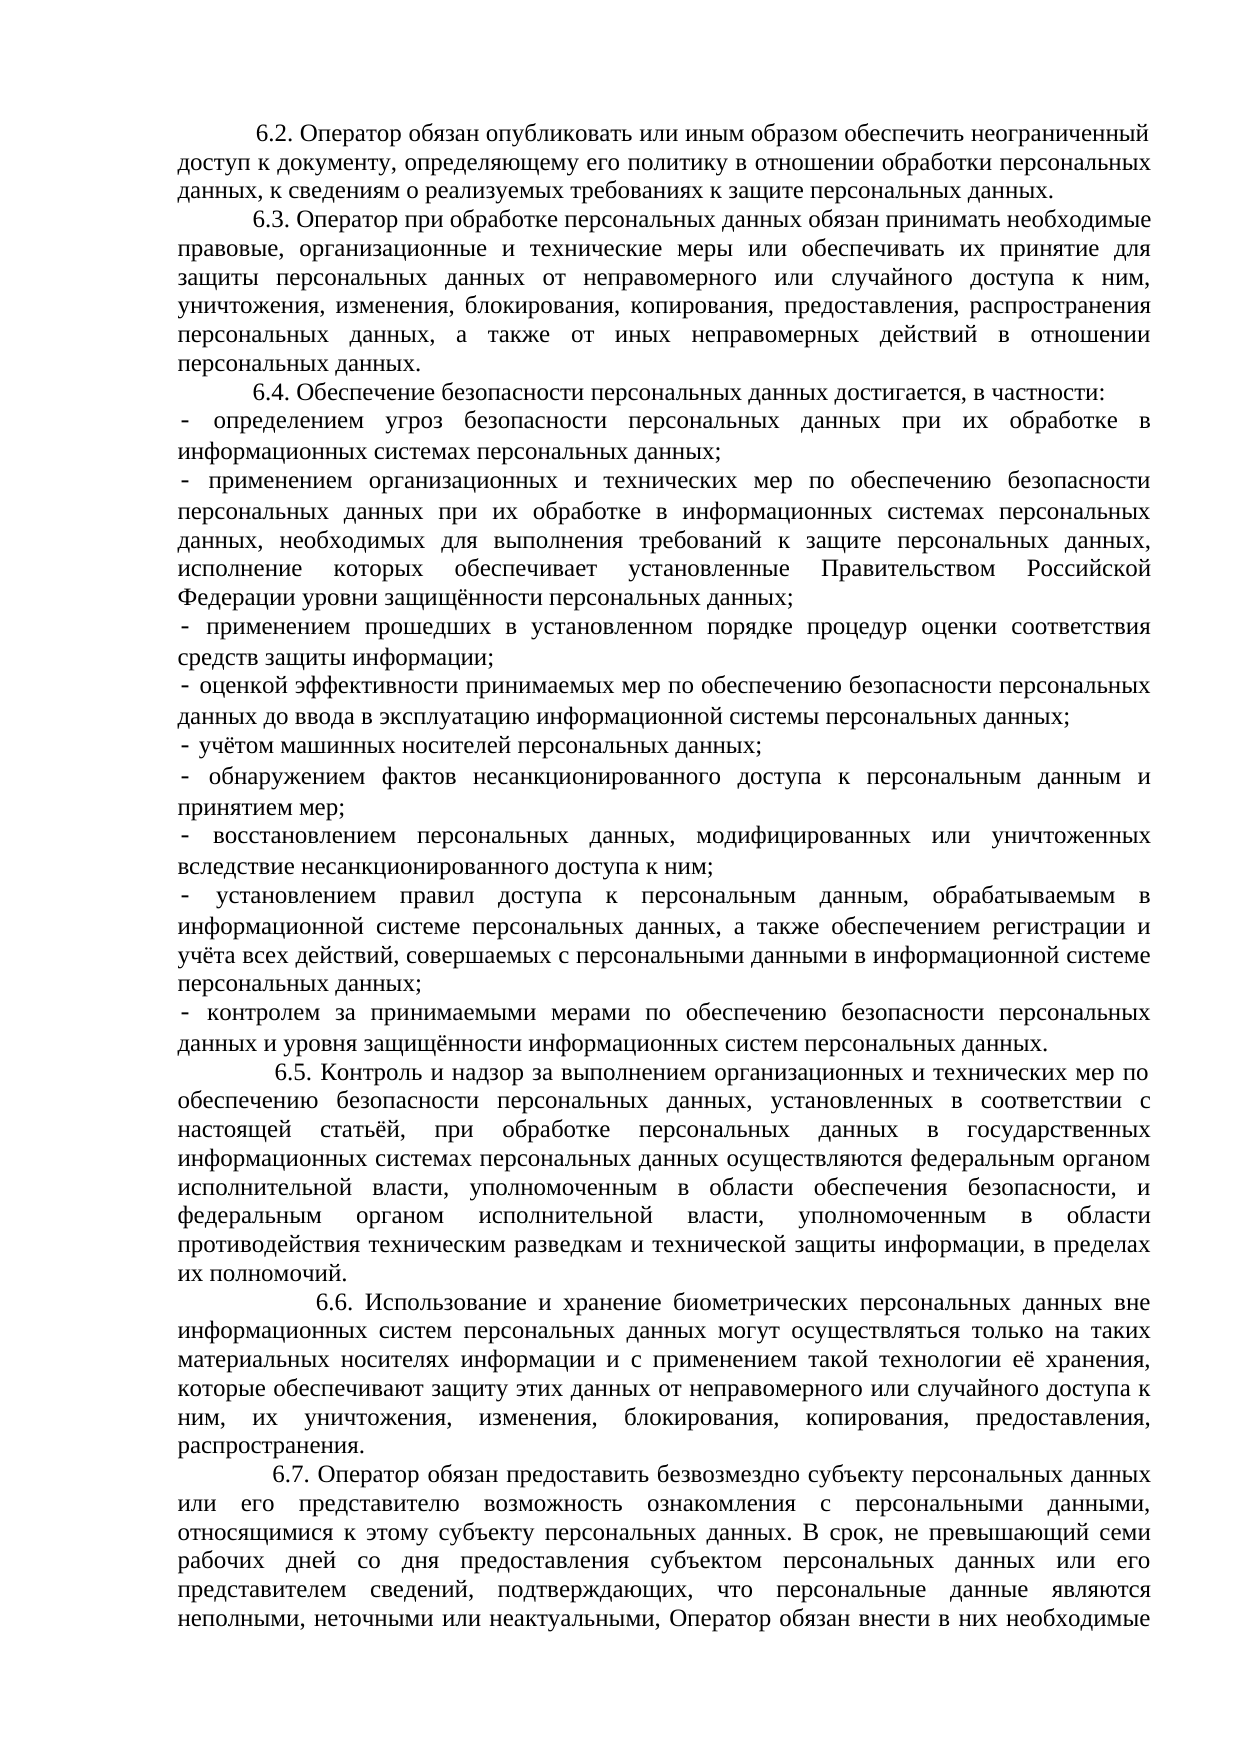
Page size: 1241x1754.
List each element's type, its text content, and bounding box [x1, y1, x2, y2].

text - учётом машинных носителей персональных данных; [177, 730, 1152, 761]
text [177, 1459, 1152, 1632]
text 6.4. Обеспечение безопасности персональных данных достигается, в частности: [177, 377, 1152, 406]
text 6.5. Контроль и надзор за выполнением организационных и технических мер по обеспечению безопасности персональных данных, установленных в соответствии с настоящей статьёй, при обработке персональных данных в государственных информационных системах персональных данных осуществляются федеральным органом исполнительной власти, уполномоченным в области обеспечения безопасности, и федеральным органом исполнительной власти, уполномоченным в области противодействия техническим разведкам и технической защиты информации, в пределах их полномочий. [177, 1057, 1152, 1287]
text 6.3. Оператор при обработке персональных данных обязан принимать необходимые правовые, организационные и технические меры или обеспечивать их принятие для защиты персональных данных от неправомерного или случайного доступа к ним, уничтожения, изменения, блокирования, копирования, предоставления, распространения персональных данных, а также от иных неправомерных действий в отношении персональных данных. [177, 204, 1152, 377]
text - обнаружением фактов несанкционированного доступа к персональным данным и принятием мер; [177, 761, 1152, 821]
text 6.2. Оператор обязан опубликовать или иным образом обеспечить неограниченный доступ к документу, определяющему его политику в отношении обработки персональных данных, к сведениям о реализуемых требованиях к защите персональных данных. [177, 118, 1152, 204]
text - оценкой эффективности принимаемых мер по обеспечению безопасности персональных данных до ввода в эксплуатацию информационной системы персональных данных; [177, 671, 1152, 730]
text - контролем за принимаемыми мерами по обеспечению безопасности персональных данных и уровня защищённости информационных систем персональных данных. [177, 997, 1152, 1057]
text - определением угроз безопасности персональных данных при их обработке в информационных системах персональных данных; [177, 406, 1152, 465]
text 6.6. Использование и хранение биометрических персональных данных вне информационных систем персональных данных могут осуществляться только на таких материальных носителях информации и с применением такой технологии её хранения, которые обеспечивают защиту этих данных от неправомерного или случайного доступа к ним, их уничтожения, изменения, блокирования, копирования, предоставления, распространения. [177, 1287, 1152, 1459]
text - восстановлением персональных данных, модифицированных или уничтоженных вследствие несанкционированного доступа к ним; [177, 821, 1152, 880]
text - установлением правил доступа к персональным данным, обрабатываемым в информационной системе персональных данных, а также обеспечением регистрации и учёта всех действий, совершаемых с персональными данными в информационной системе персональных данных; [177, 880, 1152, 997]
text - применением организационных и технических мер по обеспечению безопасности персональных данных при их обработке в информационных системах персональных данных, необходимых для выполнения требований к защите персональных данных, исполнение которых обеспечивает установленные Правительством Российской Федерации уровни защищённости персональных данных; [177, 465, 1152, 611]
text - применением прошедших в установленном порядке процедур оценки соответствия средств защиты информации; [177, 611, 1152, 671]
